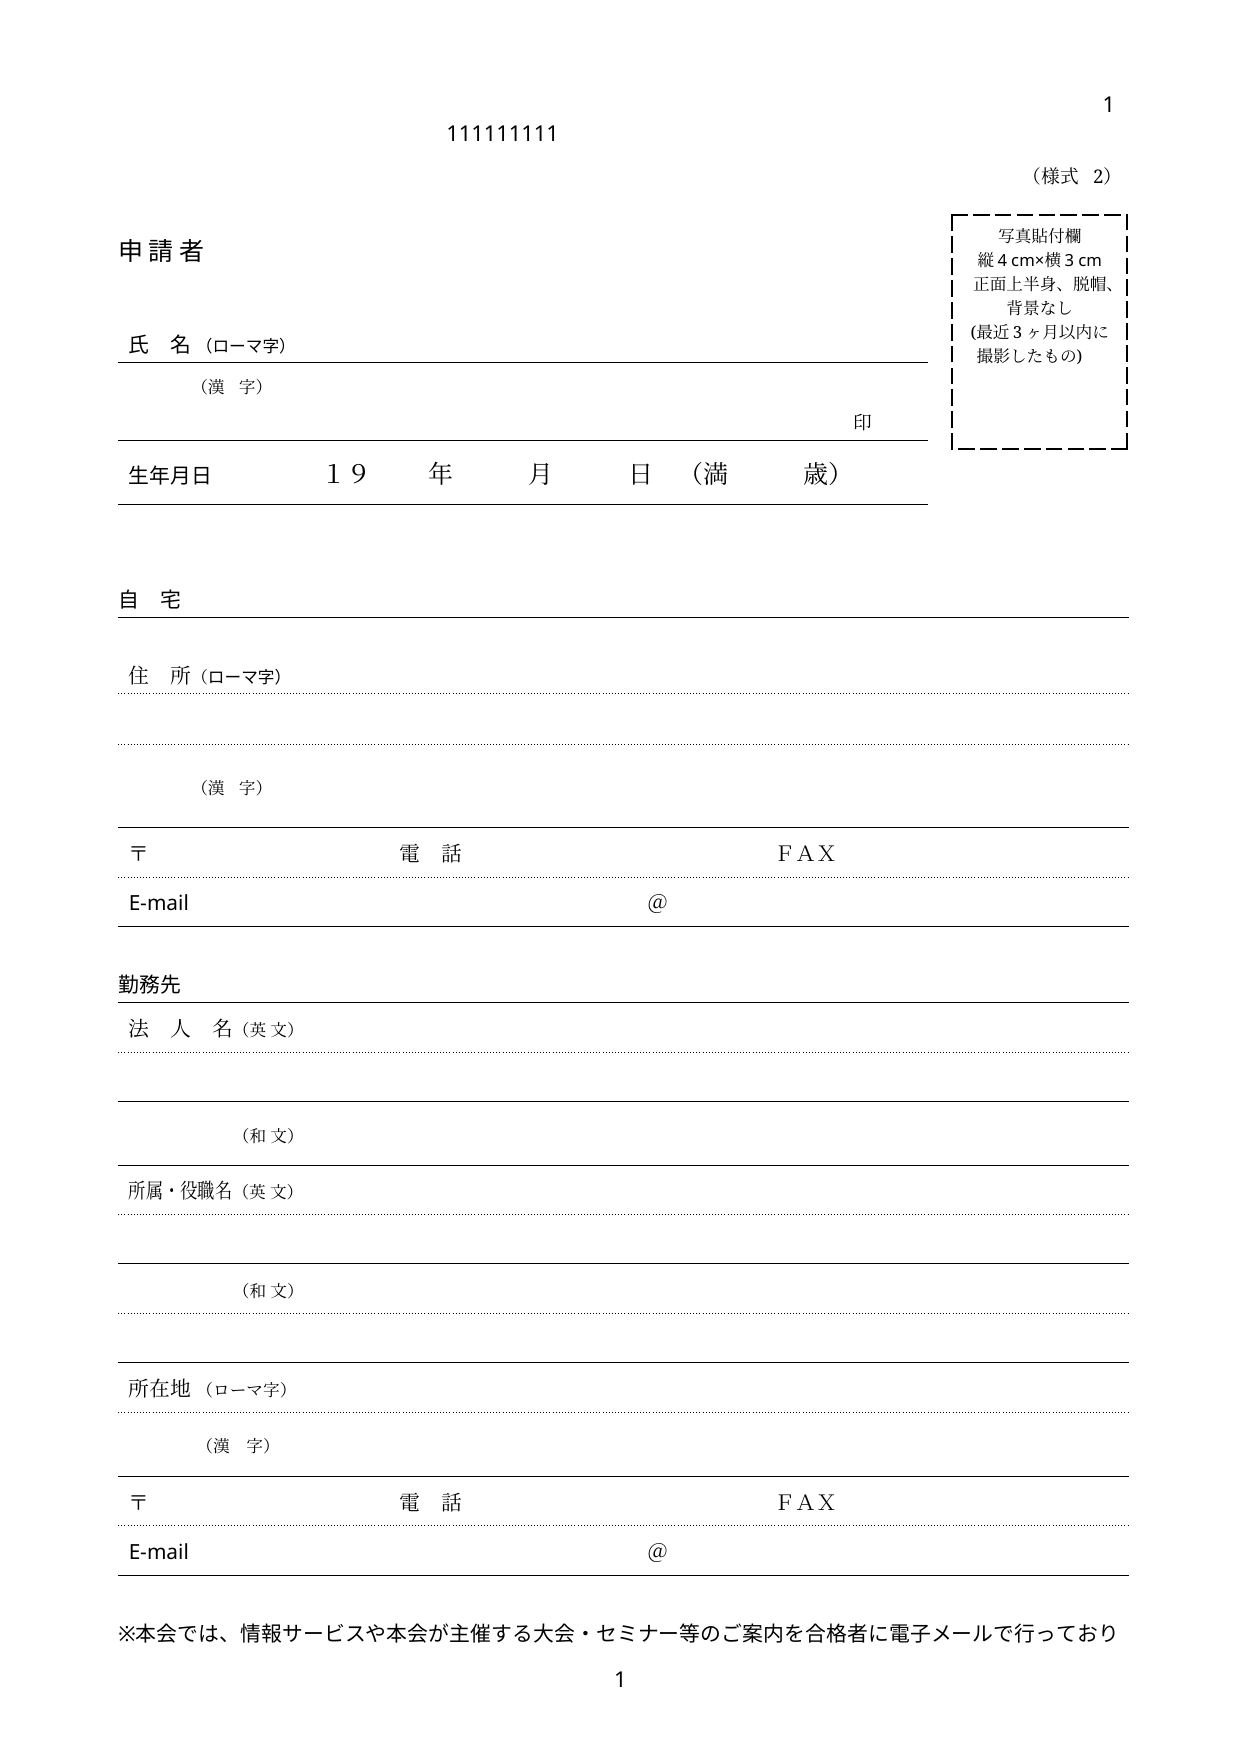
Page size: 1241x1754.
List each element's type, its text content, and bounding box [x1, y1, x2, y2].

text 申 請 者 [118, 231, 951, 269]
table_cell 所 地（漢字） [118, 1411, 1129, 1476]
table_cell [118, 1313, 1129, 1362]
text （様式02） [118, 156, 1122, 194]
text ※本会では、情報サービスや本会が主催する大会・セミナー等のご案内を合格者に電子メールで行っており [118, 1613, 1122, 1651]
table_cell [118, 1051, 1129, 1101]
table_cell 氏 名（漢字） 印 [118, 363, 927, 440]
text 自 宅 [118, 579, 1122, 617]
table_cell 住 所（漢字） [118, 744, 1129, 827]
table_cell [118, 693, 1129, 744]
table_cell 所在地 （ローマ字） [118, 1363, 1129, 1411]
table_header 住 所（ローマ字） [118, 618, 1129, 693]
table_cell 所属・役職（和 文） [118, 1264, 1129, 1313]
table_cell 法人名称 （和 文） [118, 1102, 1129, 1164]
table_cell [118, 1214, 1129, 1263]
table_cell 〒 電 話 ＦＡＸ [118, 1477, 1129, 1525]
table_cell 生年月日 １９ 年 月 日 （満 歳） [118, 441, 927, 503]
text 勤務先 [118, 964, 1122, 1002]
table_cell E-mail ＠ [118, 877, 1129, 926]
table_cell 所属・役職名（英 文） [118, 1166, 1129, 1214]
table_cell 〒 電 話 ＦＡＸ [118, 828, 1129, 877]
table_header 法 人 名（英 文） [118, 1003, 1129, 1051]
table_cell E-mail ＠ [118, 1525, 1129, 1575]
table_header 氏 名 （ローマ字） [118, 306, 927, 362]
